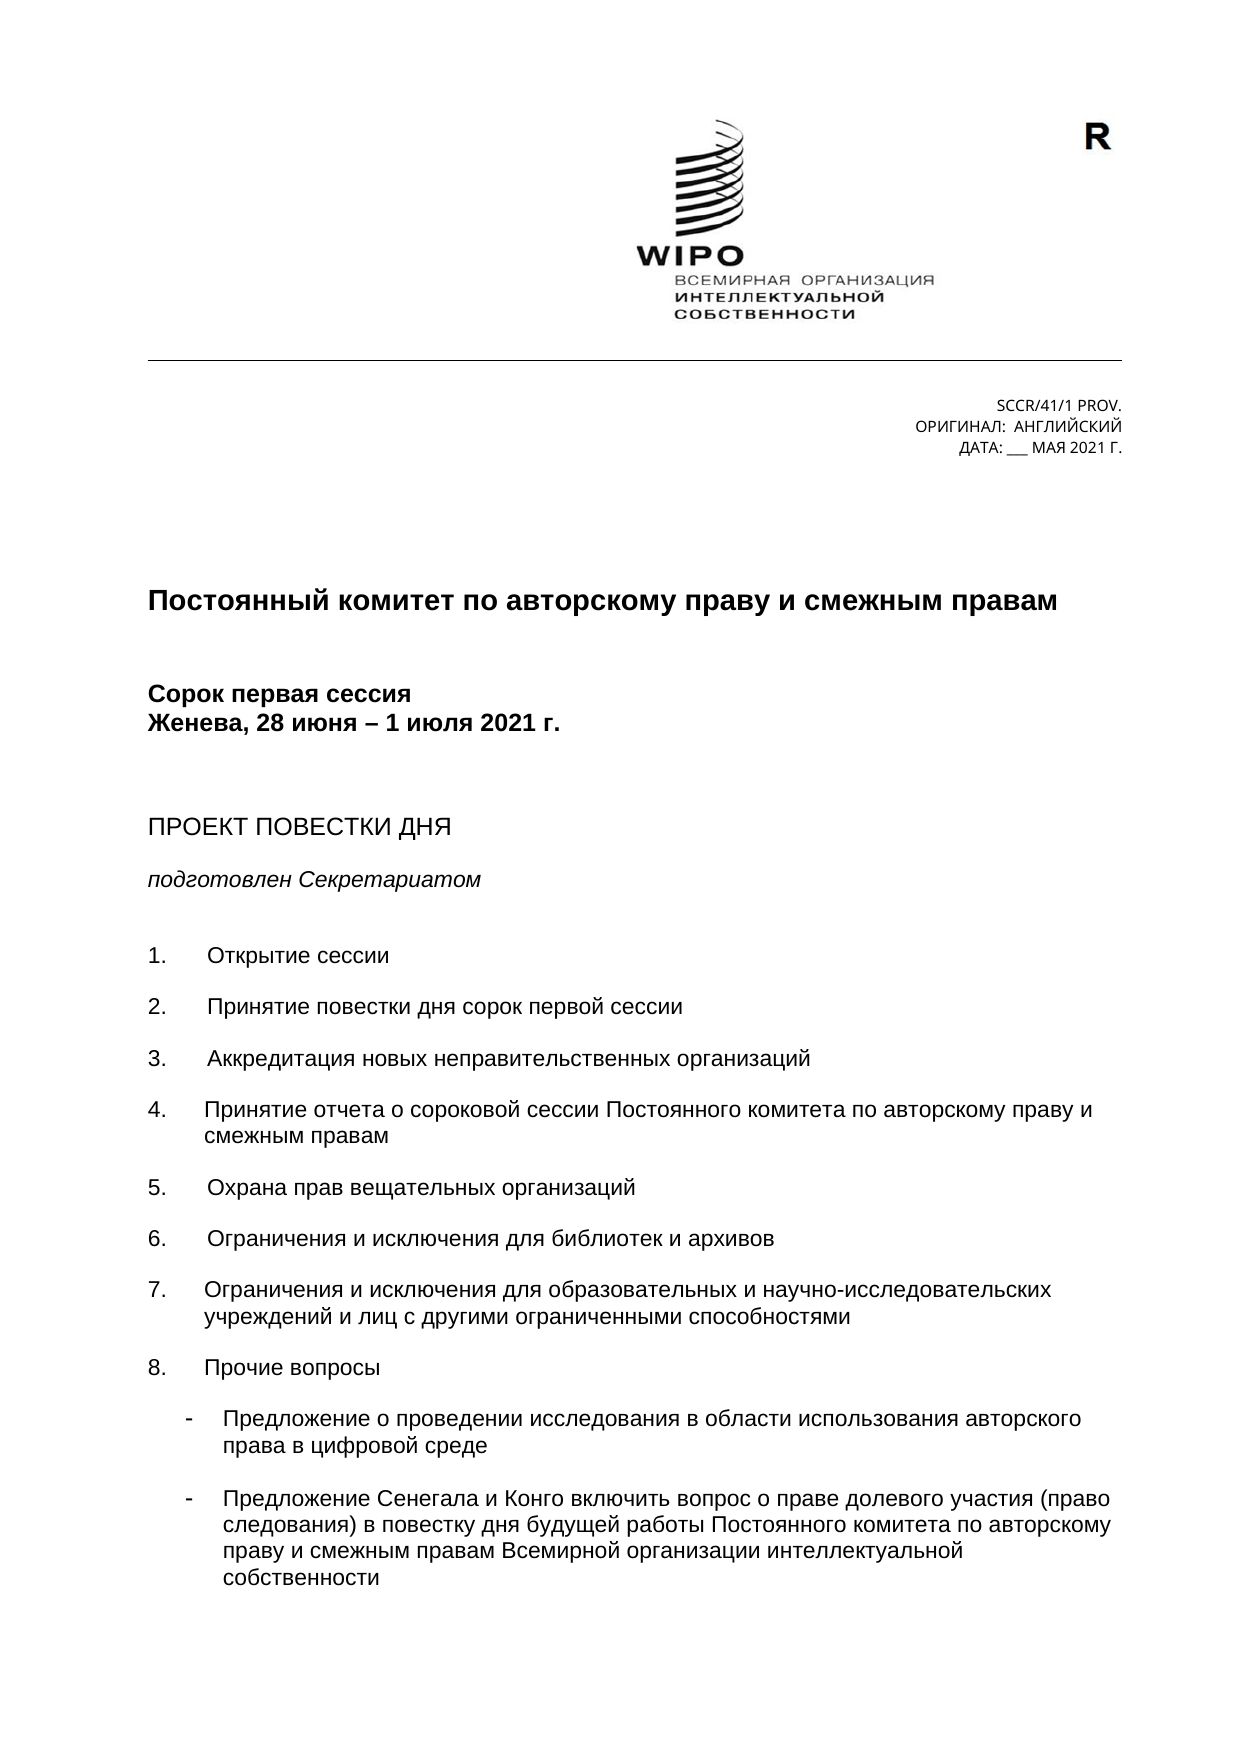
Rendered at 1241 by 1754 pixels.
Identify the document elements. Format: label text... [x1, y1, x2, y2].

list Аккредитация новых неправительственных организаций [148, 1044, 1122, 1071]
list Ограничения и исключения для библиотек и архивов [148, 1225, 1122, 1251]
list Открытие сессии [148, 942, 1122, 968]
text Сорок первая сессия [148, 679, 1122, 708]
list Прочие вопросы [148, 1354, 1122, 1380]
picture [608, 96, 1123, 336]
list Охрана прав вещательных организаций [148, 1174, 1122, 1200]
list Предложение Сенегала и Конго включить вопрос о праве долевого участия (право следования) в повестку дня будущей работы Постоянного комитета по авторскому праву и смежным правам Всемирной организации интеллектуальной собственности [185, 1484, 1122, 1590]
text Постоянный комитет по авторскому праву и смежным правам [148, 583, 1122, 617]
text Женева, 28 июня – 1 июля 2021 г. [148, 708, 1122, 737]
list Предложение о проведении исследования в области использования авторского права в цифровой среде [185, 1405, 1122, 1458]
text дата: ___ мая 2021 г. [148, 437, 1122, 458]
text ПРОЕКТ ПОВЕСТКИ ДНЯ [148, 812, 1122, 841]
text оригинал: английский [148, 416, 1122, 437]
text SCCR/41/1 prov. [148, 361, 1122, 416]
text подготовлен Секретариатом [148, 866, 1122, 892]
list Принятие отчета о сороковой сессии Постоянного комитета по авторскому праву и смежным правам [148, 1096, 1122, 1149]
list Принятие повестки дня сорок первой сессии [148, 993, 1122, 1019]
list Ограничения и исключения для образовательных и научно-исследовательских учреждений и лиц с другими ограниченными способностями [148, 1276, 1122, 1329]
